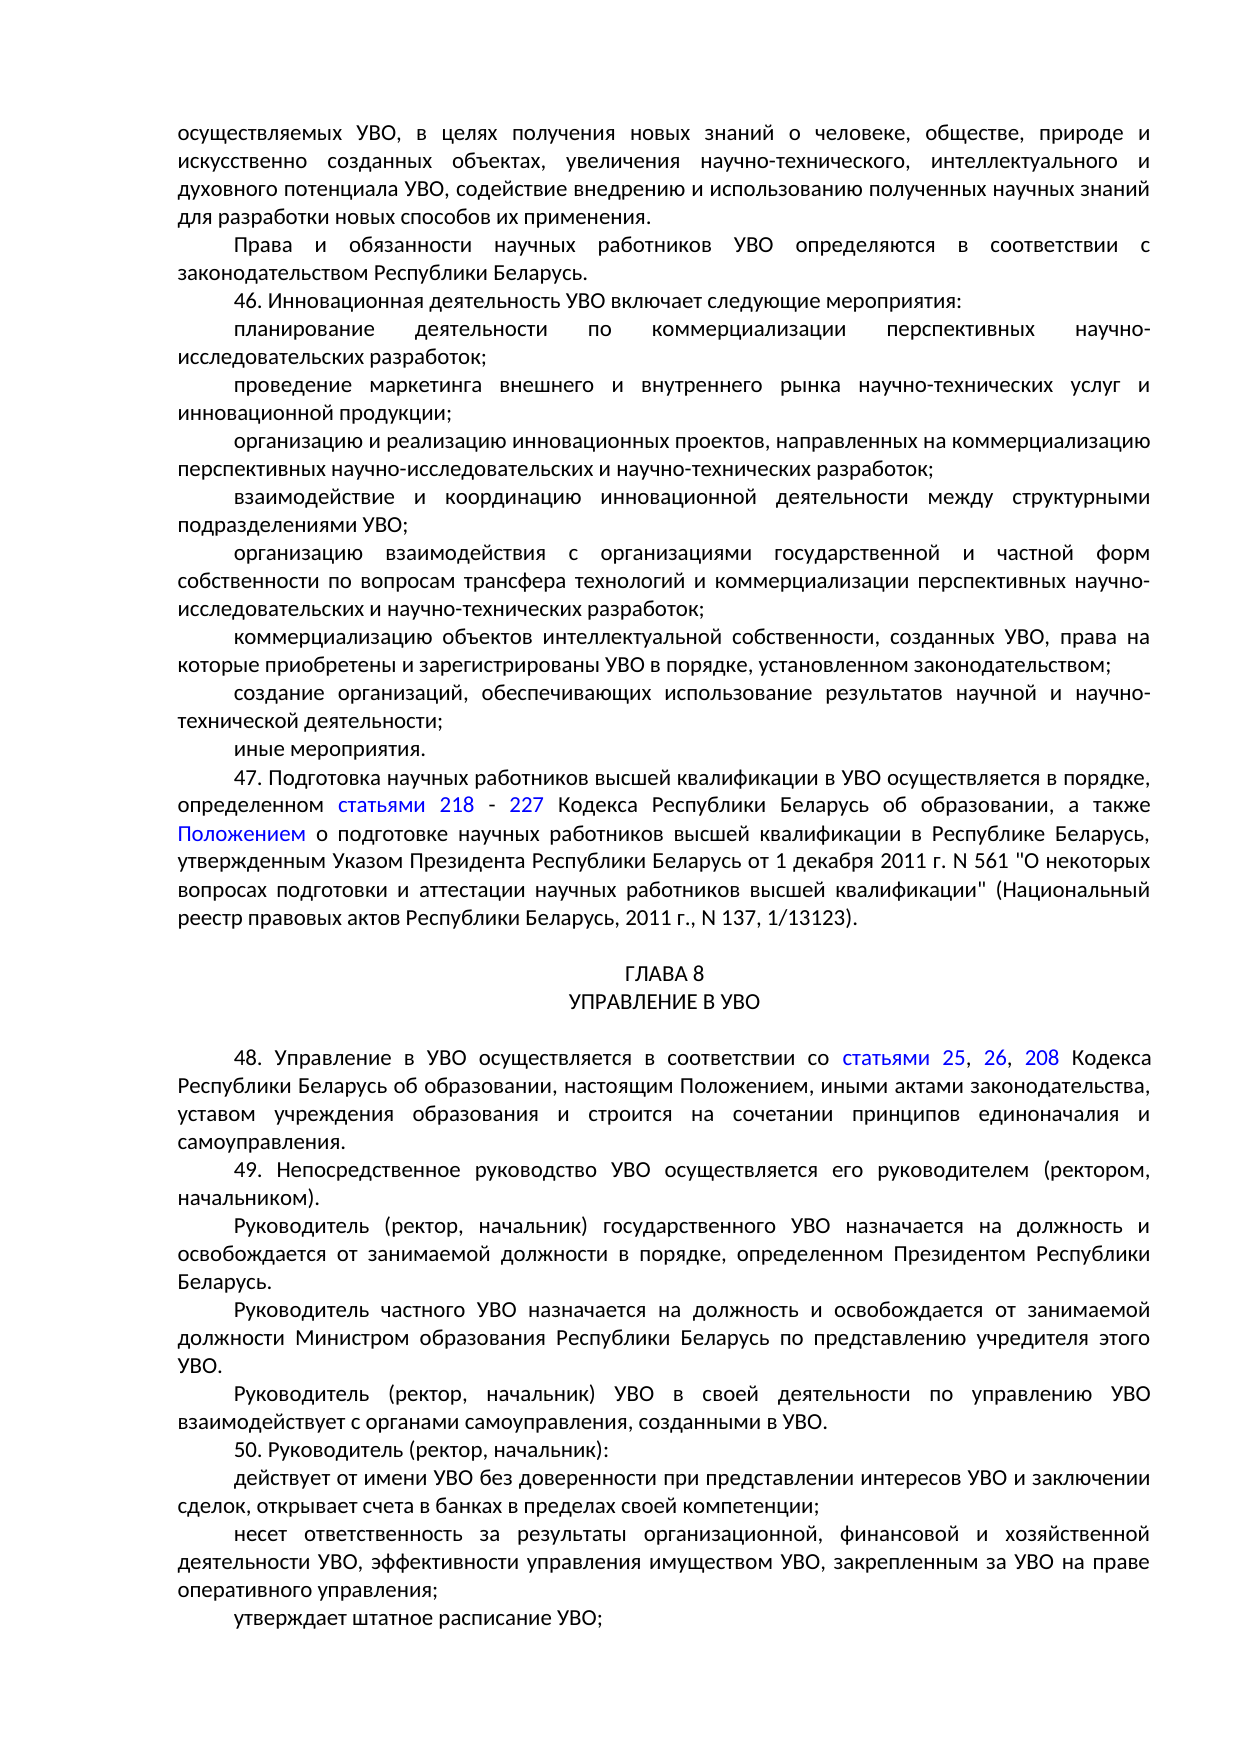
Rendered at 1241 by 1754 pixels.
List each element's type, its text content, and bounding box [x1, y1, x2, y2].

text 50. Руководитель (ректор, начальник): [177, 1435, 1152, 1463]
text 46. Инновационная деятельность УВО включает следующие мероприятия: [177, 286, 1152, 314]
text взаимодействие и координацию инновационной деятельности между структурными подразделениями УВО; [177, 482, 1152, 538]
text планирование деятельности по коммерциализации перспективных научно-исследовательских разработок; [177, 314, 1152, 370]
text коммерциализацию объектов интеллектуальной собственности, созданных УВО, права на которые приобретены и зарегистрированы УВО в порядке, установленном законодательством; [177, 622, 1152, 678]
text иные мероприятия. [177, 734, 1152, 763]
text Руководитель (ректор, начальник) УВО в своей деятельности по управлению УВО взаимодействует с органами самоуправления, созданными в УВО. [177, 1379, 1152, 1435]
text организацию и реализацию инновационных проектов, направленных на коммерциализацию перспективных научно-исследовательских и научно-технических разработок; [177, 426, 1152, 482]
text проведение маркетинга внешнего и внутреннего рынка научно-технических услуг и инновационной продукции; [177, 370, 1152, 426]
text Руководитель (ректор, начальник) государственного УВО назначается на должность и освобождается от занимаемой должности в порядке, определенном Президентом Республики Беларусь. [177, 1211, 1152, 1295]
text Руководитель частного УВО назначается на должность и освобождается от занимаемой должности Министром образования Республики Беларусь по представлению учредителя этого УВО. [177, 1295, 1152, 1379]
text УПРАВЛЕНИЕ В УВО [177, 987, 1152, 1015]
text действует от имени УВО без доверенности при представлении интересов УВО и заключении сделок, открывает счета в банках в пределах своей компетенции; [177, 1463, 1152, 1519]
text создание организаций, обеспечивающих использование результатов научной и научно-технической деятельности; [177, 678, 1152, 734]
text утверждает штатное расписание УВО; [177, 1603, 1152, 1631]
text 49. Непосредственное руководство УВО осуществляется его руководителем (ректором, начальником). [177, 1155, 1152, 1211]
text 48. Управление в УВО осуществляется в соответствии со статьями 25, 26, 208 Кодекса Республики Беларусь об образовании, настоящим Положением, иными актами законодательства, уставом учреждения образования и строится на сочетании принципов единоначалия и самоуправления. [177, 1043, 1152, 1155]
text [177, 118, 1152, 230]
text организацию взаимодействия с организациями государственной и частной форм собственности по вопросам трансфера технологий и коммерциализации перспективных научно-исследовательских и научно-технических разработок; [177, 538, 1152, 622]
text несет ответственность за результаты организационной, финансовой и хозяйственной деятельности УВО, эффективности управления имуществом УВО, закрепленным за УВО на праве оперативного управления; [177, 1519, 1152, 1603]
text Права и обязанности научных работников УВО определяются в соответствии с законодательством Республики Беларусь. [177, 230, 1152, 286]
text ГЛАВА 8 [177, 959, 1152, 987]
text 47. Подготовка научных работников высшей квалификации в УВО осуществляется в порядке, определенном статьями 218 - 227 Кодекса Республики Беларусь об образовании, а также Положением о подготовке научных работников высшей квалификации в Республике Беларусь, утвержденным Указом Президента Республики Беларусь от 1 декабря 2011 г. N 561 "О некоторых вопросах подготовки и аттестации научных работников высшей квалификации" (Национальный реестр правовых актов Республики Беларусь, 2011 г., N 137, 1/13123). [177, 763, 1152, 931]
